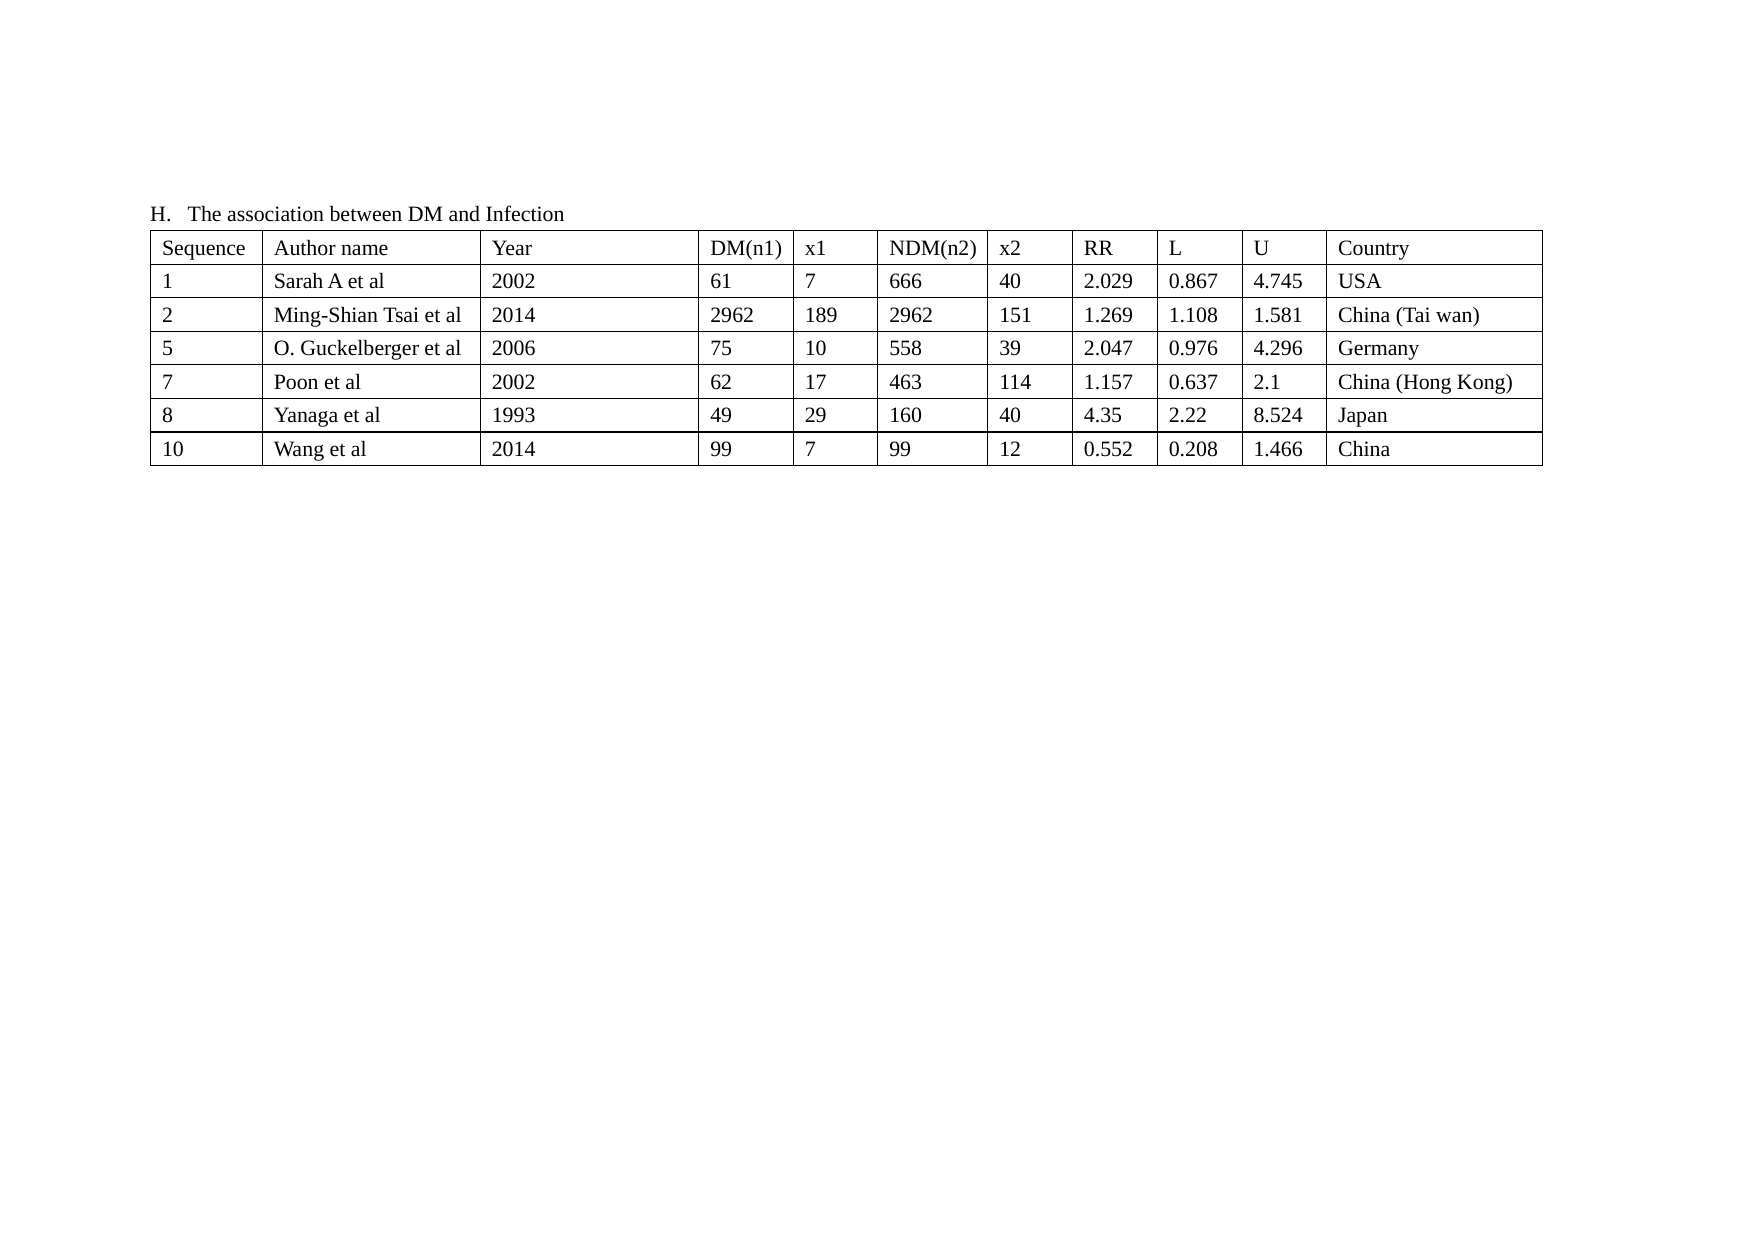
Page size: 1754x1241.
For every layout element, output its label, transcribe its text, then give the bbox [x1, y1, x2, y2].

table_cell 7 [794, 265, 877, 297]
table_cell 0.208 [1158, 433, 1242, 465]
table_cell 75 [699, 332, 793, 364]
table_header x2 [988, 231, 1072, 264]
table_cell USA [1327, 265, 1542, 297]
table_cell China (Hong Kong) [1327, 365, 1542, 398]
table_cell O. Guckelberger et al [263, 332, 480, 364]
table_cell 7 [151, 365, 262, 398]
table_cell 4.296 [1243, 332, 1326, 364]
table_cell Japan [1327, 399, 1542, 431]
table_cell Poon et al [263, 365, 480, 398]
list The association between DM and Infection [150, 198, 1604, 230]
table_cell 5 [151, 332, 262, 364]
table_header RR [1073, 231, 1157, 264]
table_cell 99 [699, 433, 793, 465]
table_cell 1.157 [1073, 365, 1157, 398]
table_cell 2014 [481, 433, 698, 465]
table_cell 2.047 [1073, 332, 1157, 364]
table_cell 2.22 [1158, 399, 1242, 431]
table_cell 4.745 [1243, 265, 1326, 297]
table_cell 463 [878, 365, 987, 398]
table_cell 8.524 [1243, 399, 1326, 431]
table_header L [1158, 231, 1242, 264]
table_cell 61 [699, 265, 793, 297]
table_cell 10 [151, 433, 262, 465]
table_cell 7 [794, 433, 877, 465]
table_cell 1.269 [1073, 298, 1157, 331]
table_cell 151 [988, 298, 1072, 331]
table_cell 2014 [481, 298, 698, 331]
table_cell 2962 [699, 298, 793, 331]
table_cell 12 [988, 433, 1072, 465]
table_cell Yanaga et al [263, 399, 480, 431]
table_cell 1993 [481, 399, 698, 431]
table_cell 558 [878, 332, 987, 364]
table_cell 2.029 [1073, 265, 1157, 297]
table_cell 0.976 [1158, 332, 1242, 364]
table_cell 0.552 [1073, 433, 1157, 465]
table_cell Germany [1327, 332, 1542, 364]
table_cell 49 [699, 399, 793, 431]
table_cell 160 [878, 399, 987, 431]
table_cell 2.1 [1243, 365, 1326, 398]
table_cell 10 [794, 332, 877, 364]
table_header NDM(n2) [878, 231, 987, 264]
table_cell 2962 [878, 298, 987, 331]
table_cell 2002 [481, 265, 698, 297]
table_cell 189 [794, 298, 877, 331]
table_cell 8 [151, 399, 262, 431]
table_cell 0.867 [1158, 265, 1242, 297]
table_cell Wang et al [263, 433, 480, 465]
table_cell 29 [794, 399, 877, 431]
table_cell 666 [878, 265, 987, 297]
table_cell 40 [988, 399, 1072, 431]
table_cell 62 [699, 365, 793, 398]
table_cell 40 [988, 265, 1072, 297]
table_cell 2002 [481, 365, 698, 398]
table_cell China (Tai wan) [1327, 298, 1542, 331]
table_cell 114 [988, 365, 1072, 398]
table_header Sequence [151, 231, 262, 264]
table_cell 39 [988, 332, 1072, 364]
table_cell 1.108 [1158, 298, 1242, 331]
table_header Country [1327, 231, 1542, 264]
table_cell 1 [151, 265, 262, 297]
table_cell Ming-Shian Tsai et al [263, 298, 480, 331]
table_cell 2006 [481, 332, 698, 364]
table_header U [1243, 231, 1326, 264]
table_header Year [481, 231, 698, 264]
table_cell 2 [151, 298, 262, 331]
table_header DM(n1) [699, 231, 793, 264]
table_cell 99 [878, 433, 987, 465]
table_cell 4.35 [1073, 399, 1157, 431]
table_header x1 [794, 231, 877, 264]
table_cell China [1327, 433, 1542, 465]
table_cell 0.637 [1158, 365, 1242, 398]
table_cell Sarah A et al [263, 265, 480, 297]
table_cell 1.466 [1243, 433, 1326, 465]
table_header Author name [263, 231, 480, 264]
table_cell 1.581 [1243, 298, 1326, 331]
table_cell 17 [794, 365, 877, 398]
